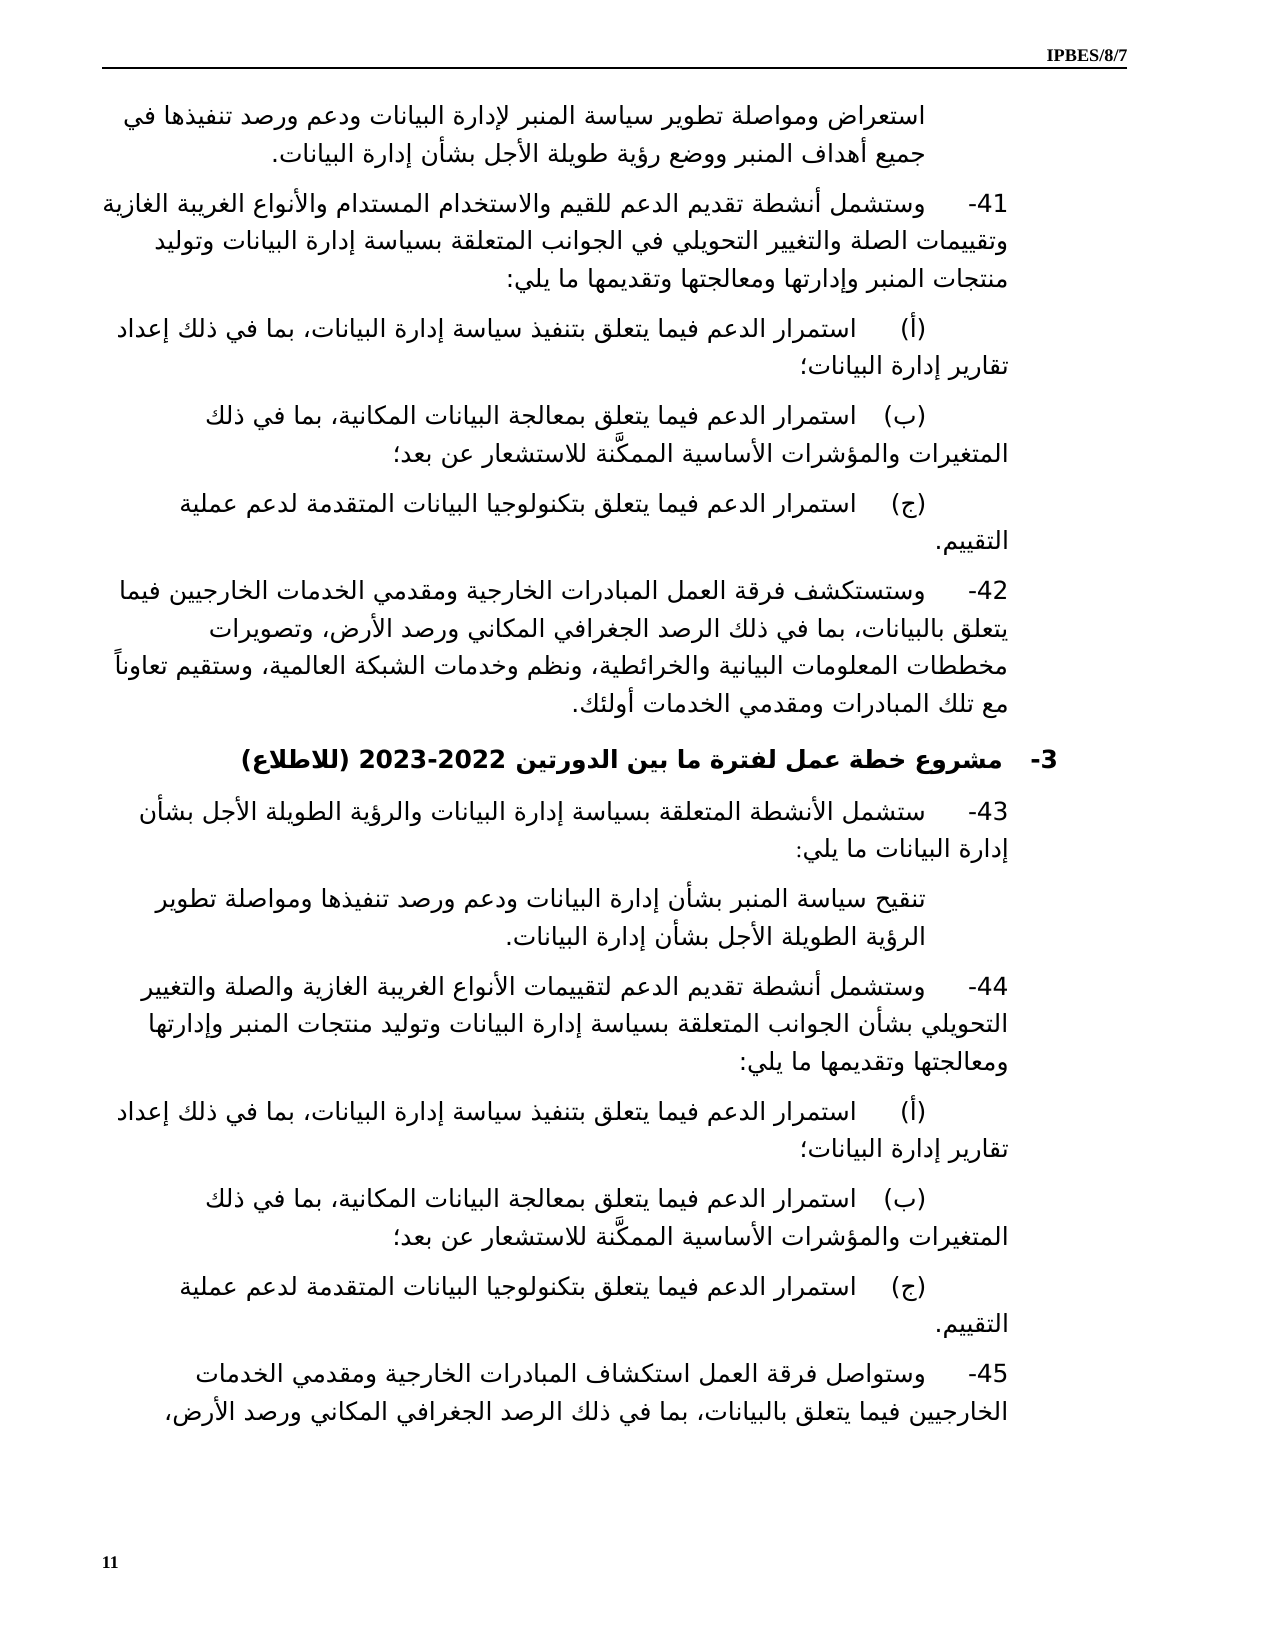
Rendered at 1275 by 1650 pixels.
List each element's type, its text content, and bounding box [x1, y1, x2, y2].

text 43- ستشمل الأنشطة المتعلقة بسياسة إدارة البيانات والرؤية الطويلة الأجل بشأن إدارة البيانات ما يلي‏‎:‎‏ ‏ [102, 790, 1009, 865]
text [102, 1353, 1009, 1428]
text (ب) ‏‏استمرار الدعم فيما يتعلق بمعالجة البيانات المكانية، بما في ذلك المتغيرات والمؤشرات الأساسية الممكَّنة للاستشعار عن بعد‏‏؛‏ [102, 1178, 1009, 1253]
text (أ) ‏‏استمرار الدعم فيما يتعلق بتنفيذ سياسة إدارة البيانات، بما في ذلك إعداد تقارير إدارة البيانات‏‏؛‏ [102, 1090, 1009, 1165]
text 42- ‏‏وستستكشف فرقة العمل المبادرات الخارجية ومقدمي الخدمات الخارجيين فيما يتعلق بالبيانات، بما في ذلك الرصد الجغرافي المكاني ورصد الأرض، وتصويرات مخططات المعلومات البيانية والخرائطية، ونظم وخدمات الشبكة العالمية، وستقيم تعاوناً مع تلك المبادرات ومقدمي الخدمات أولئك.‏‏ [102, 569, 1009, 719]
text ‏‏استعراض ومواصلة تطوير سياسة المنبر لإدارة البيانات ودعم ورصد تنفيذها في جميع أهداف المنبر ووضع رؤية طويلة الأجل بشأن إدارة البيانات.‏‏ ‏ [102, 94, 1009, 169]
text 3- ‏‏مشروع خطة عمل لفترة ما بين الدورتين‏ ‏‏2023-2022 ‏‏(‏‏للاطلاع‏‏)‏ [102, 732, 1143, 778]
text (ب) ‏‏استمرار الدعم فيما يتعلق بمعالجة البيانات المكانية، بما في ذلك المتغيرات والمؤشرات الأساسية الممكَّنة للاستشعار عن بعد‏‏؛‏ [102, 394, 1009, 469]
text (ج) ‏‏استمرار الدعم فيما يتعلق بتكنولوجيا البيانات المتقدمة لدعم عملية التقييم‏‏.‏ [102, 482, 1009, 557]
text (أ) ‏‏استمرار الدعم فيما يتعلق بتنفيذ سياسة إدارة البيانات، بما في ذلك إعداد تقارير إدارة البيانات‏‏؛‏ [102, 307, 1009, 382]
text تنقيح سياسة المنبر بشأن إدارة البيانات ودعم ورصد تنفيذها ومواصلة تطوير الرؤية الطويلة الأجل بشأن إدارة البيانات‏‏.‏ [102, 878, 1009, 953]
text 41- ‏‏وستشمل أنشطة تقديم الدعم للقيم والاستخدام المستدام والأنواع الغريبة الغازية وتقييمات الصلة والتغيير التحويلي في الجوانب المتعلقة بسياسة إدارة البيانات وتوليد منتجات المنبر وإدارتها ومعالجتها وتقديمها ما يلي:‏ [102, 182, 1009, 294]
text 44- ‏‏وستشمل أنشطة تقديم الدعم لتقييمات الأنواع الغريبة الغازية والصلة والتغيير التحويلي بشأن الجوانب المتعلقة بسياسة إدارة البيانات وتوليد منتجات المنبر وإدارتها ومعالجتها وتقديمها ما يلي:‏ [102, 965, 1009, 1078]
text (ج) ‏‏استمرار الدعم فيما يتعلق بتكنولوجيا البيانات المتقدمة لدعم عملية التقييم‏‏.‏ [102, 1265, 1009, 1340]
